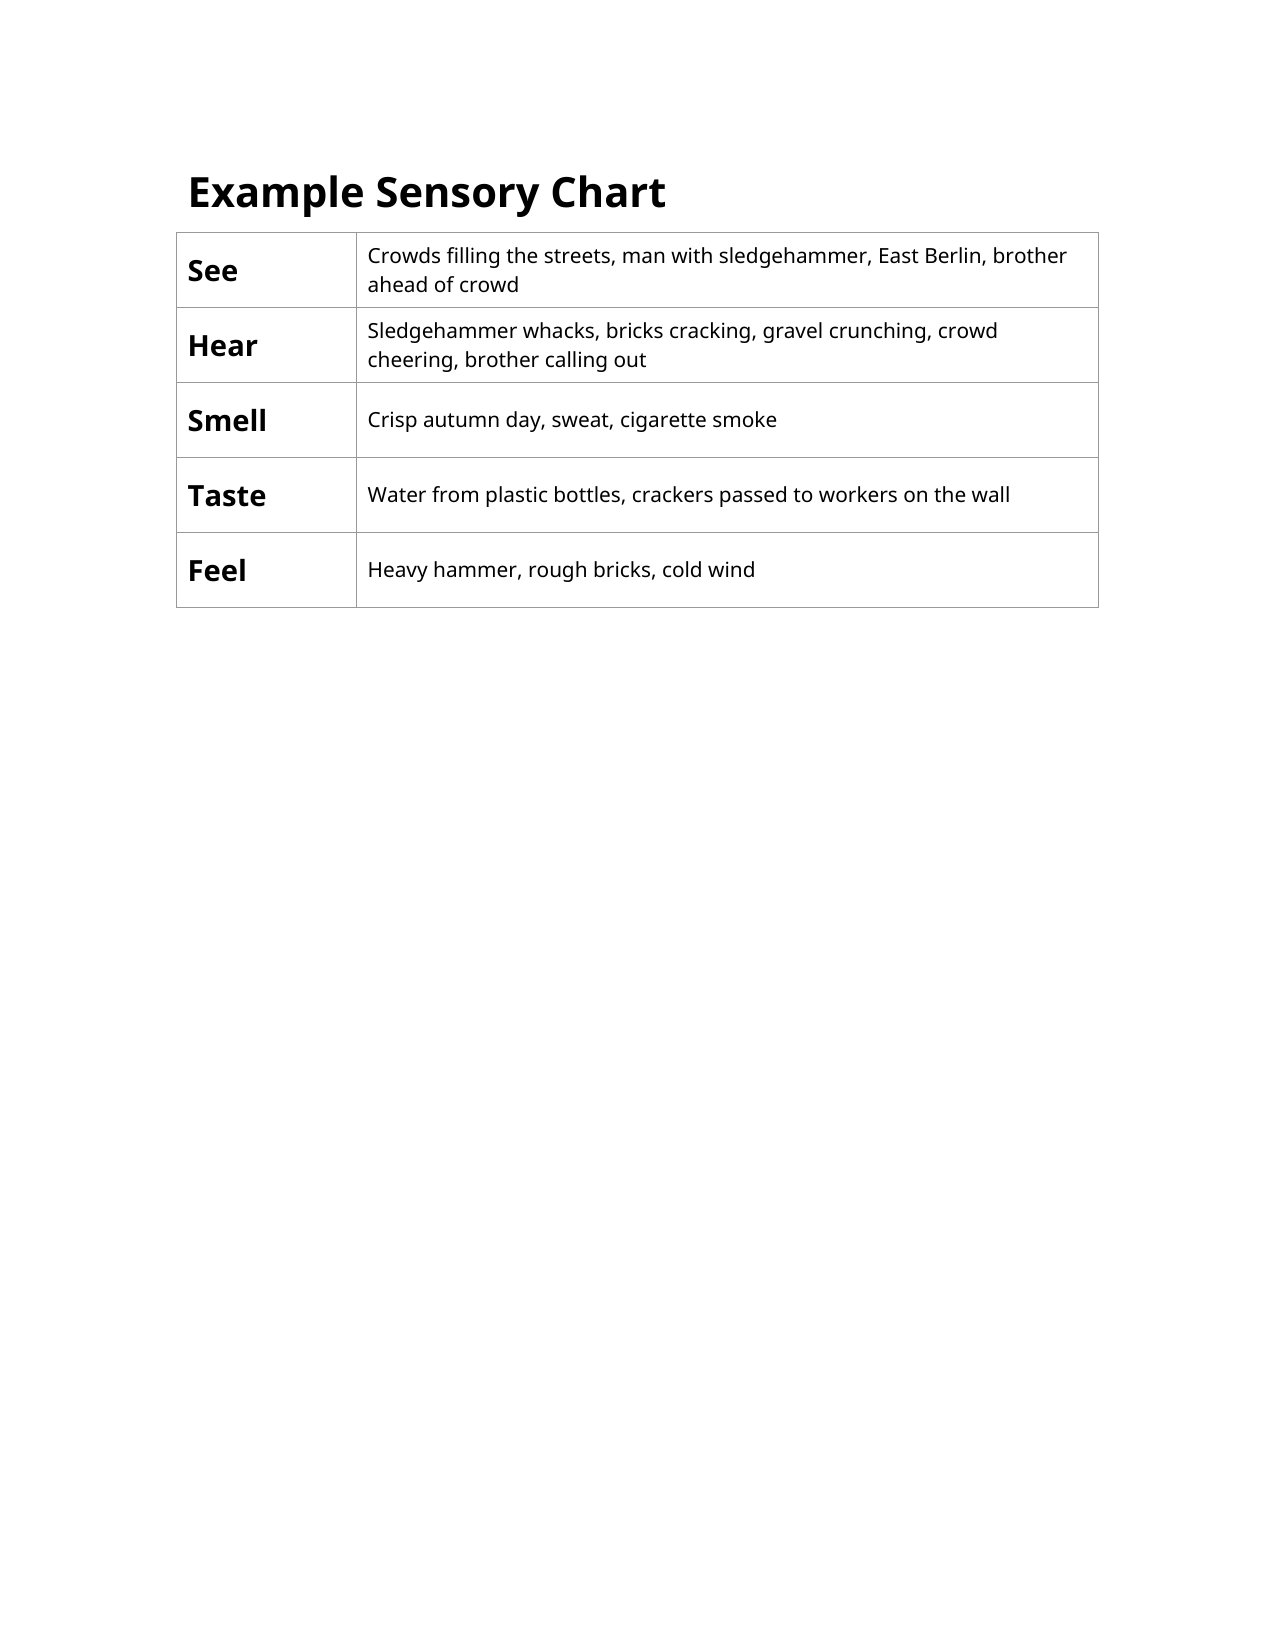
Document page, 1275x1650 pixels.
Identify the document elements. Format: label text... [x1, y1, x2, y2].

subtitle Example Sensory Chart [187, 162, 1087, 219]
table_cell Hear [177, 308, 356, 382]
table_cell Heavy hammer, rough bricks, cold wind [357, 533, 1098, 607]
table_header See [177, 233, 356, 307]
table_cell Smell [177, 383, 356, 457]
table_cell Crisp autumn day, sweat, cigarette smoke [357, 383, 1098, 457]
table_cell Sledgehammer whacks, bricks cracking, gravel crunching, crowd cheering, brother calling out [357, 308, 1098, 382]
table_cell Water from plastic bottles, crackers passed to workers on the wall [357, 458, 1098, 532]
table_cell Feel [177, 533, 356, 607]
table_header Crowds filling the streets, man with sledgehammer, East Berlin, brother ahead of crowd [357, 233, 1098, 307]
table_cell Taste [177, 458, 356, 532]
